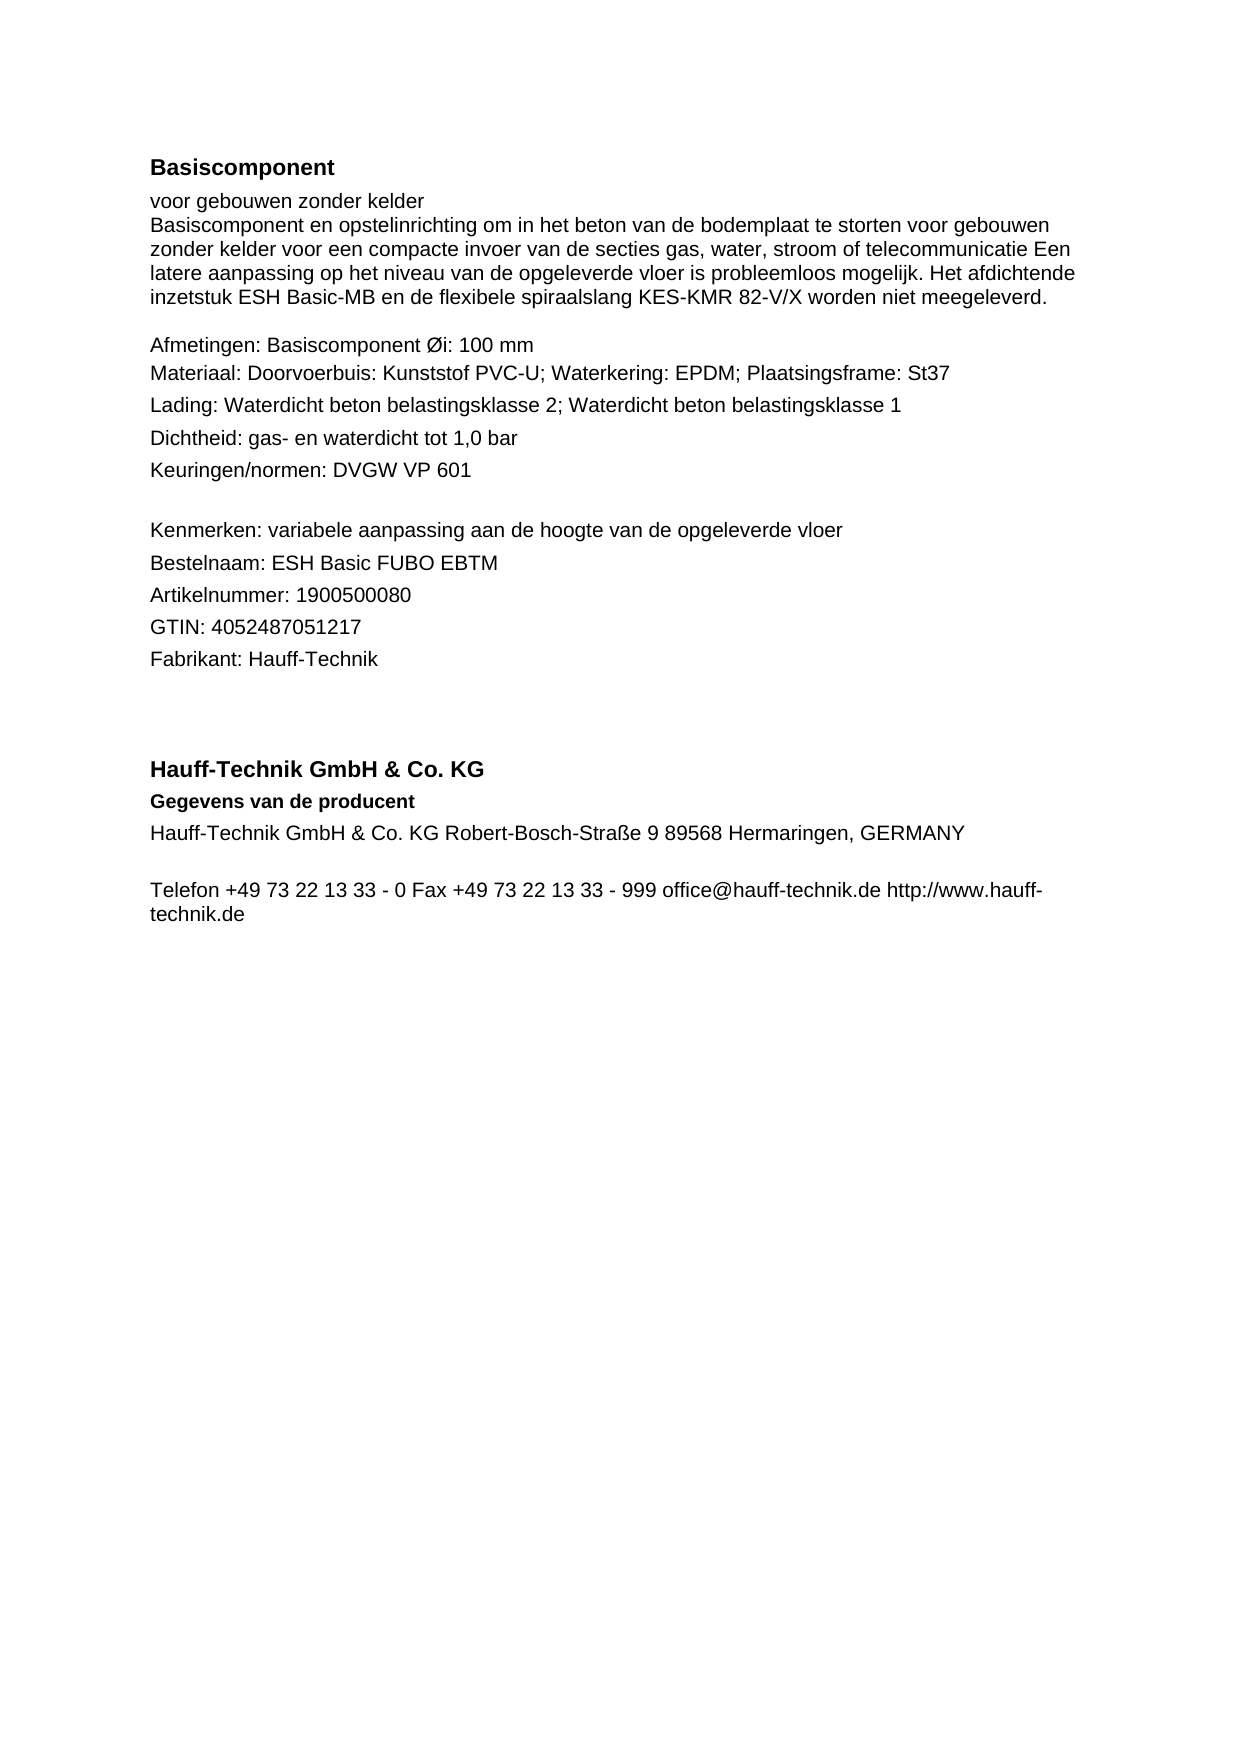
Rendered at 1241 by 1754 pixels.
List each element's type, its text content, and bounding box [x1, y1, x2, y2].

text Lading: Waterdicht beton belastingsklasse 2; Waterdicht beton belastingsklasse 1 [150, 393, 1090, 417]
text Basiscomponent en opstelinrichting om in het beton van de bodemplaat te storten voor gebouwen zonder kelder voor een compacte invoer van de secties gas, water, stroom of telecommunicatie Een latere aanpassing op het niveau van de opgeleverde vloer is probleemloos mogelijk. Het afdichtende inzetstuk ESH Basic-MB en de flexibele spiraalslang KES-KMR 82-V/X worden niet meegeleverd. [150, 213, 1090, 309]
text Dichtheid: gas- en waterdicht tot 1,0 bar [150, 425, 1090, 449]
text Gegevens van de producent [150, 790, 1090, 813]
text Artikelnummer: 1900500080 [150, 583, 1090, 607]
text Hauff-Technik GmbH & Co. KG Robert-Bosch-Straße 9 89568 Hermaringen, GERMANY [150, 821, 1090, 845]
text Hauff-Technik GmbH & Co. KG [150, 756, 1090, 782]
text Telefon +49 73 22 13 33 - 0 Fax +49 73 22 13 33 - 999 office@hauff-technik.de http://www.hauff-technik.de [150, 877, 1090, 925]
text Fabrikant: Hauff-Technik [150, 647, 1090, 671]
text Materiaal: Doorvoerbuis: Kunststof PVC-U; Waterkering: EPDM; Plaatsingsframe: St37 [150, 361, 1090, 385]
text Bestelnaam: ESH Basic FUBO EBTM [150, 550, 1090, 574]
text GTIN: 4052487051217 [150, 615, 1090, 639]
text Kenmerken: variabele aanpassing aan de hoogte van de opgeleverde vloer [150, 518, 1090, 542]
text Afmetingen: Basiscomponent Øi: 100 mm [150, 333, 1090, 357]
text voor gebouwen zonder kelder [150, 189, 1090, 213]
text Keuringen/normen: DVGW VP 601 [150, 458, 1090, 482]
text Basiscomponent [150, 154, 1090, 181]
